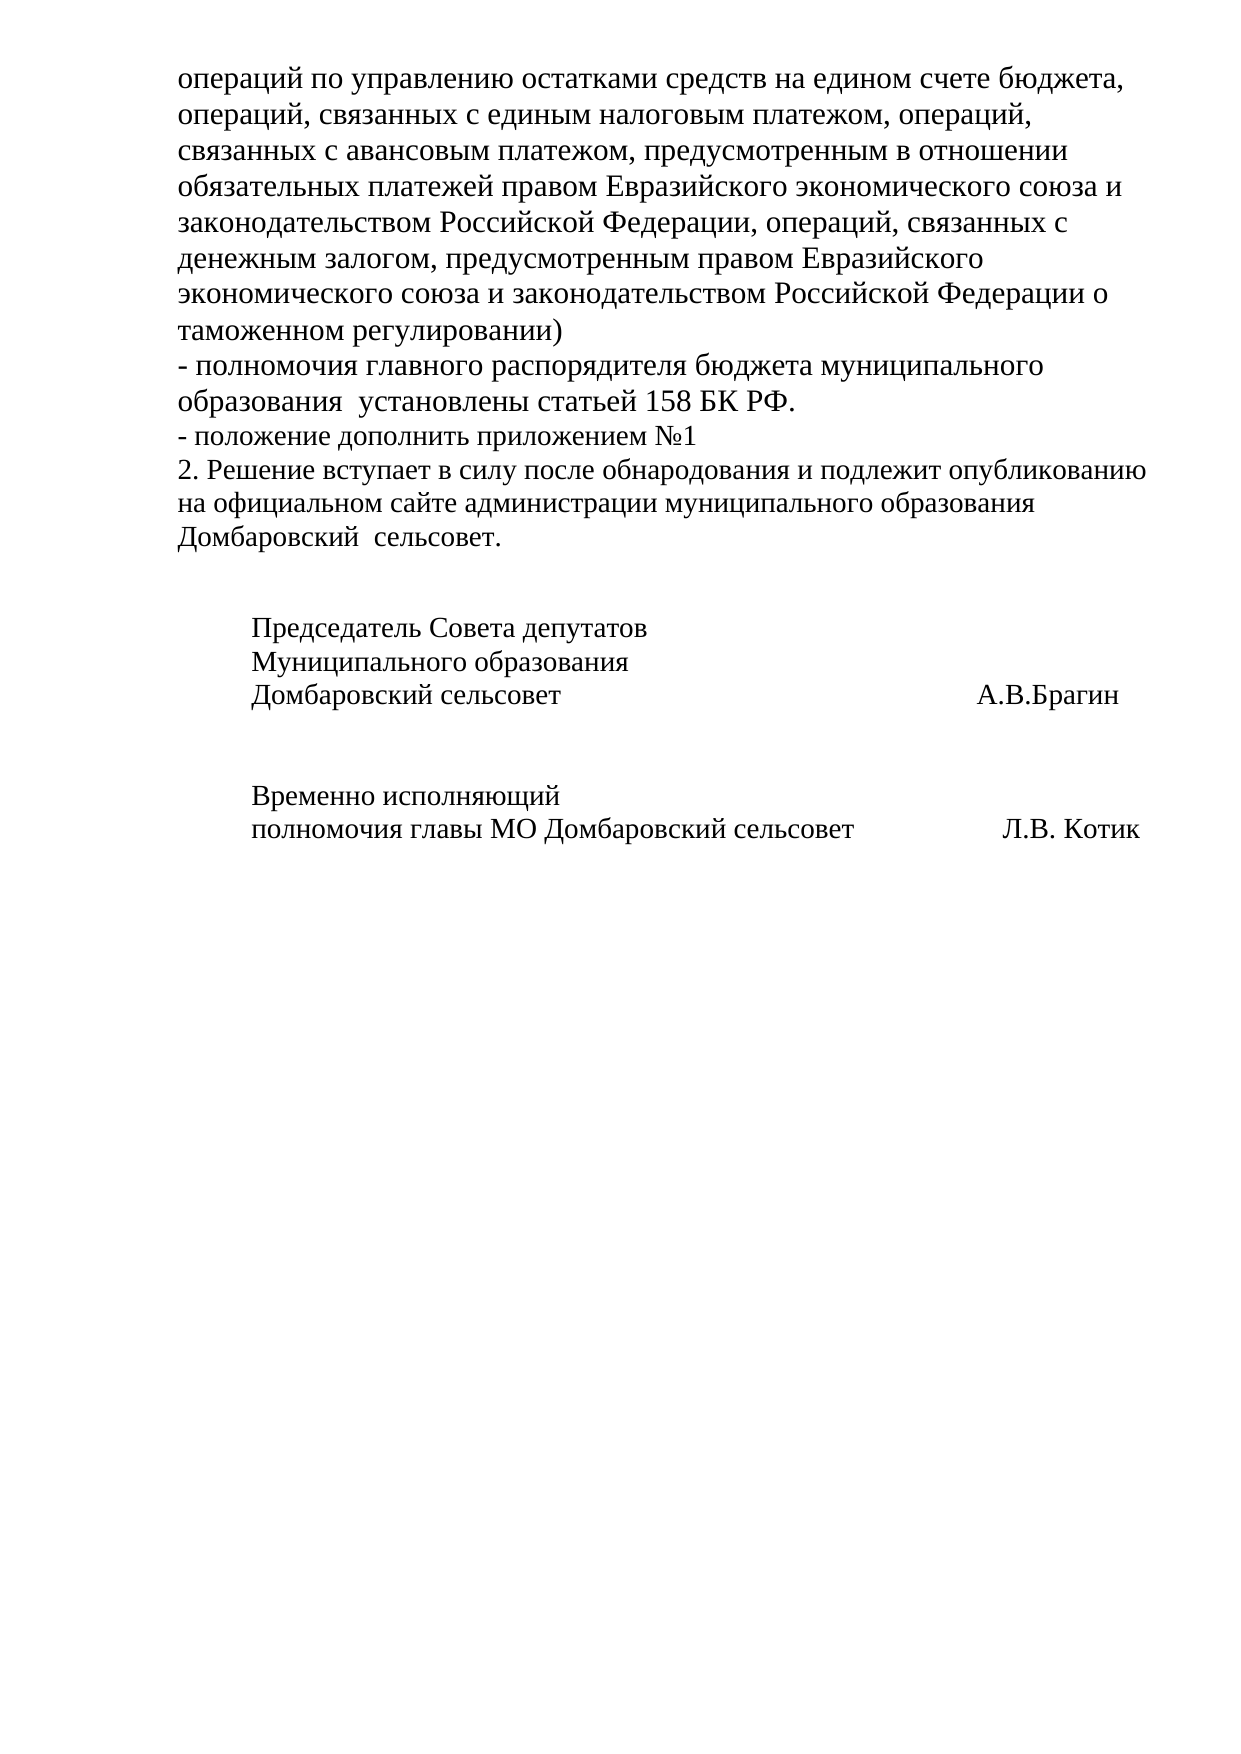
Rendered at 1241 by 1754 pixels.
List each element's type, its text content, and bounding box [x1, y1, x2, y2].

text - полномочия главного распорядителя бюджета муниципального образования установлены статьей 158 БК РФ. [796, 347, 1152, 418]
text Председатель Совета депутатов [177, 610, 1152, 644]
text Временно исполняющий [177, 778, 1152, 812]
text Домбаровский сельсовет А.В.Брагин [177, 677, 1152, 711]
text Муниципального образования [177, 644, 1152, 677]
text полномочия главы МО Домбаровский сельсовет Л.В. Котик [177, 812, 1152, 845]
text 2. Решение вступает в силу после обнародования и подлежит опубликованию на официальном сайте администрации муниципального образования Домбаровский сельсовет. [177, 452, 1152, 553]
text - положение дополнить приложением №1 [177, 418, 1152, 452]
